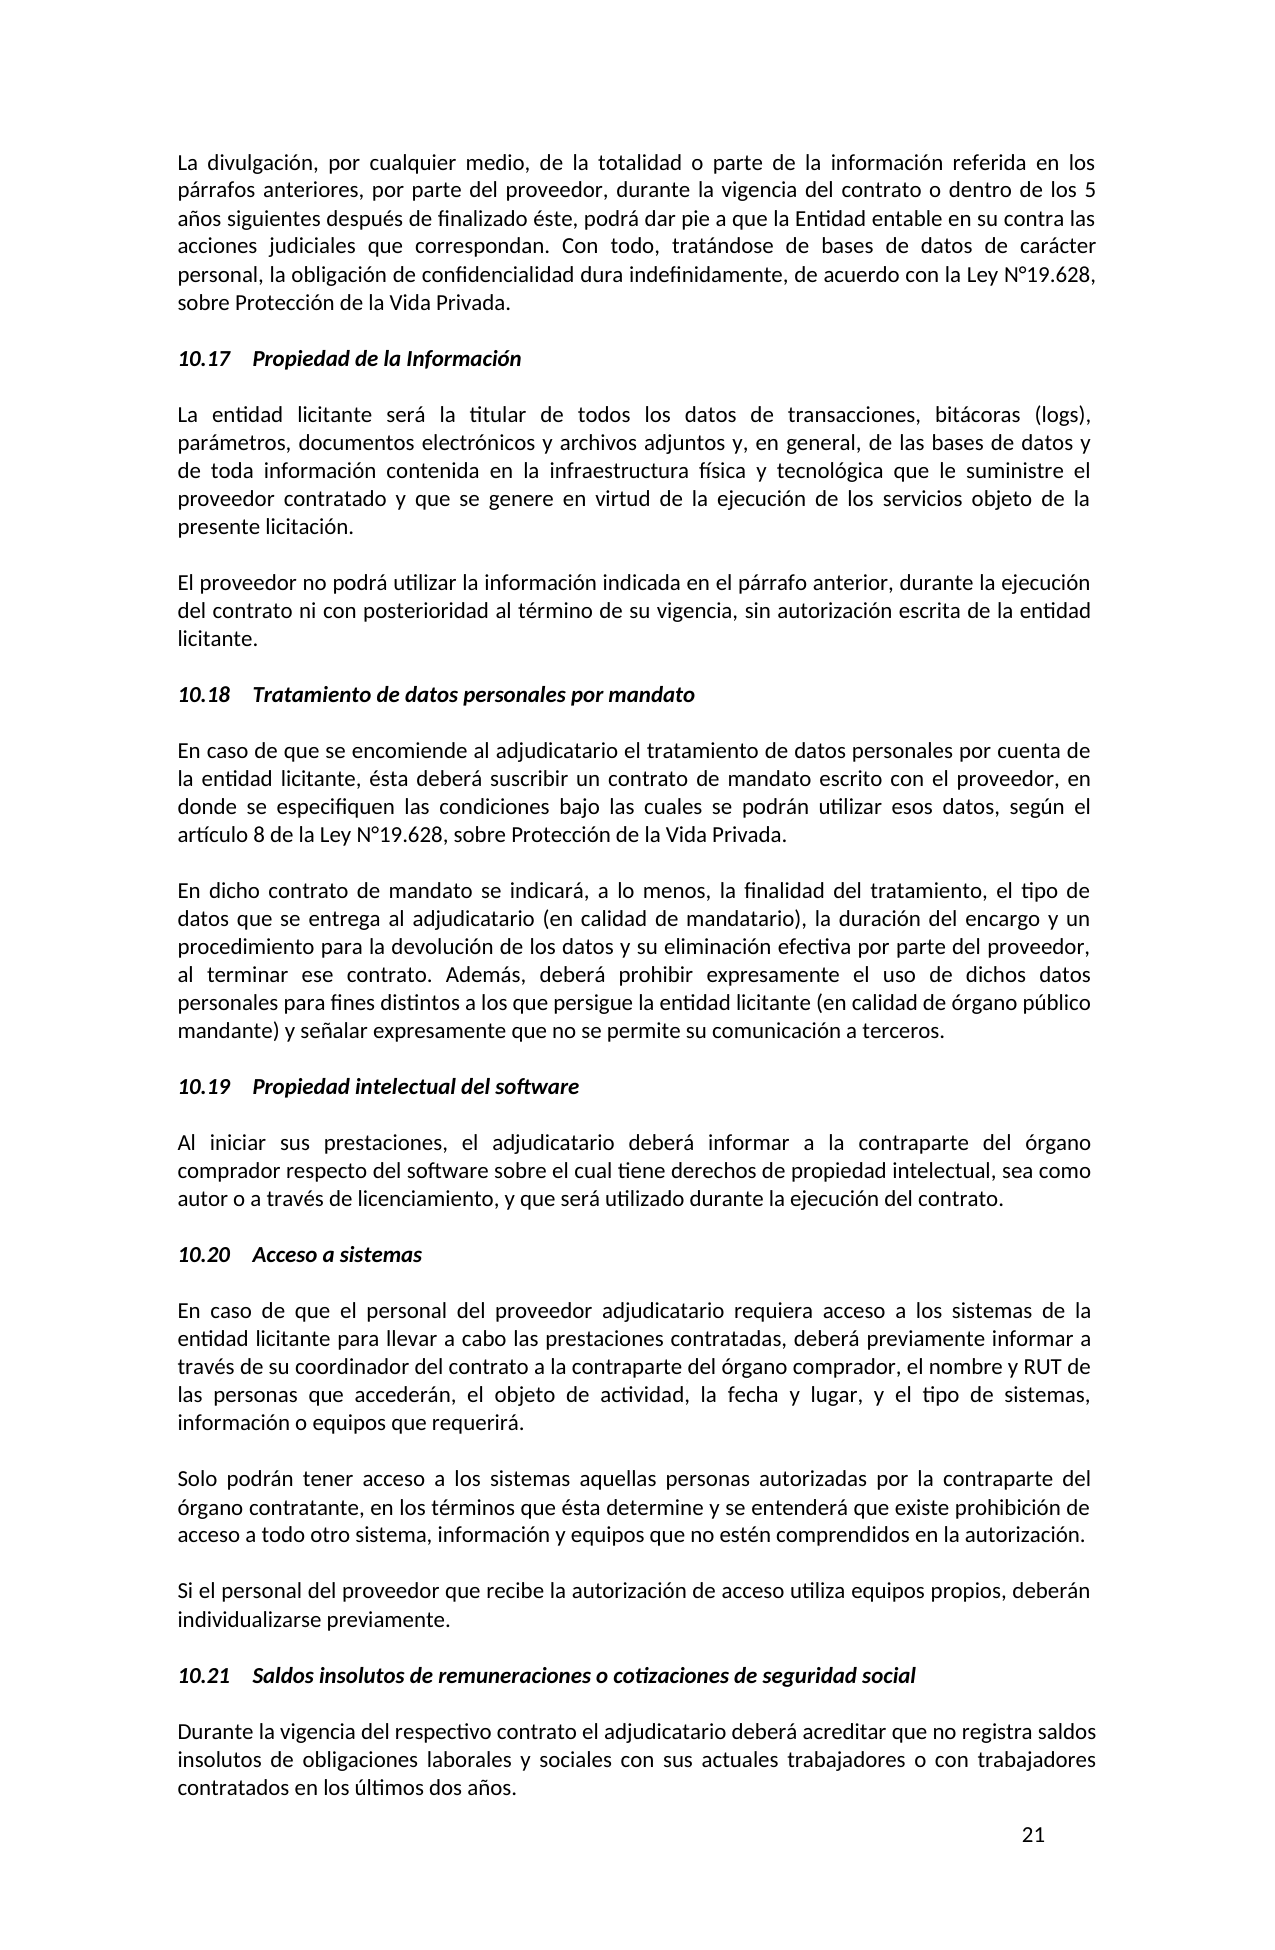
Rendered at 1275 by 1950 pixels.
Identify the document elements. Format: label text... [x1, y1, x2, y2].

text En dicho contrato de mandato se indicará, a lo menos, la finalidad del tratamiento, el tipo de datos que se entrega al adjudicatario (en calidad de mandatario), la duración del encargo y un procedimiento para la devolución de los datos y su eliminación efectiva por parte del proveedor, al terminar ese contrato. Además, deberá prohibir expresamente el uso de dichos datos personales para fines distintos a los que persigue la entidad licitante (en calidad de órgano público mandante) y señalar expresamente que no se permite su comunicación a terceros. [177, 876, 1093, 1044]
text La divulgación, por cualquier medio, de la totalidad o parte de la información referida en los párrafos anteriores, por parte del proveedor, durante la vigencia del contrato o dentro de los 5 años siguientes después de finalizado éste, podrá dar pie a que la Entidad entable en su contra las acciones judiciales que correspondan. Con todo, tratándose de bases de datos de carácter personal, la obligación de confidencialidad dura indefinidamente, de acuerdo con la Ley N°19.628, sobre Protección de la Vida Privada. [177, 148, 1098, 316]
text En caso de que el personal del proveedor adjudicatario requiera acceso a los sistemas de la entidad licitante para llevar a cabo las prestaciones contratadas, deberá previamente informar a través de su coordinador del contrato a la contraparte del órgano comprador, el nombre y RUT de las personas que accederán, el objeto de actividad, la fecha y lugar, y el tipo de sistemas, información o equipos que requerirá. [177, 1296, 1093, 1437]
subtitle Acceso a sistemas [177, 1240, 1098, 1268]
text En caso de que se encomiende al adjudicatario el tratamiento de datos personales por cuenta de la entidad licitante, ésta deberá suscribir un contrato de mandato escrito con el proveedor, en donde se especifiquen las condiciones bajo las cuales se podrán utilizar esos datos, según el artículo 8 de la Ley N°19.628, sobre Protección de la Vida Privada. [177, 736, 1093, 848]
text La entidad licitante será la titular de todos los datos de transacciones, bitácoras (logs), parámetros, documentos electrónicos y archivos adjuntos y, en general, de las bases de datos y de toda información contenida en la infraestructura física y tecnológica que le suministre el proveedor contratado y que se genere en virtud de la ejecución de los servicios objeto de la presente licitación. [177, 400, 1093, 540]
subtitle Saldos insolutos de remuneraciones o cotizaciones de seguridad social [177, 1661, 1098, 1689]
text Al iniciar sus prestaciones, el adjudicatario deberá informar a la contraparte del órgano comprador respecto del software sobre el cual tiene derechos de propiedad intelectual, sea como autor o a través de licenciamiento, y que será utilizado durante la ejecución del contrato. [177, 1128, 1093, 1212]
text Si el personal del proveedor que recibe la autorización de acceso utiliza equipos propios, deberán individualizarse previamente. [177, 1577, 1093, 1633]
text Durante la vigencia del respectivo contrato el adjudicatario deberá acreditar que no registra saldos insolutos de obligaciones laborales y sociales con sus actuales trabajadores o con trabajadores contratados en los últimos dos años. [177, 1717, 1098, 1801]
text Solo podrán tener acceso a los sistemas aquellas personas autorizadas por la contraparte del órgano contratante, en los términos que ésta determine y se entenderá que existe prohibición de acceso a todo otro sistema, información y equipos que no estén comprendidos en la autorización. [177, 1464, 1093, 1549]
subtitle Propiedad intelectual del software [177, 1072, 1098, 1100]
text El proveedor no podrá utilizar la información indicada en el párrafo anterior, durante la ejecución del contrato ni con posterioridad al término de su vigencia, sin autorización escrita de la entidad licitante. [177, 568, 1093, 652]
subtitle Propiedad de la Información [177, 344, 1098, 372]
subtitle Tratamiento de datos personales por mandato [177, 680, 1098, 708]
